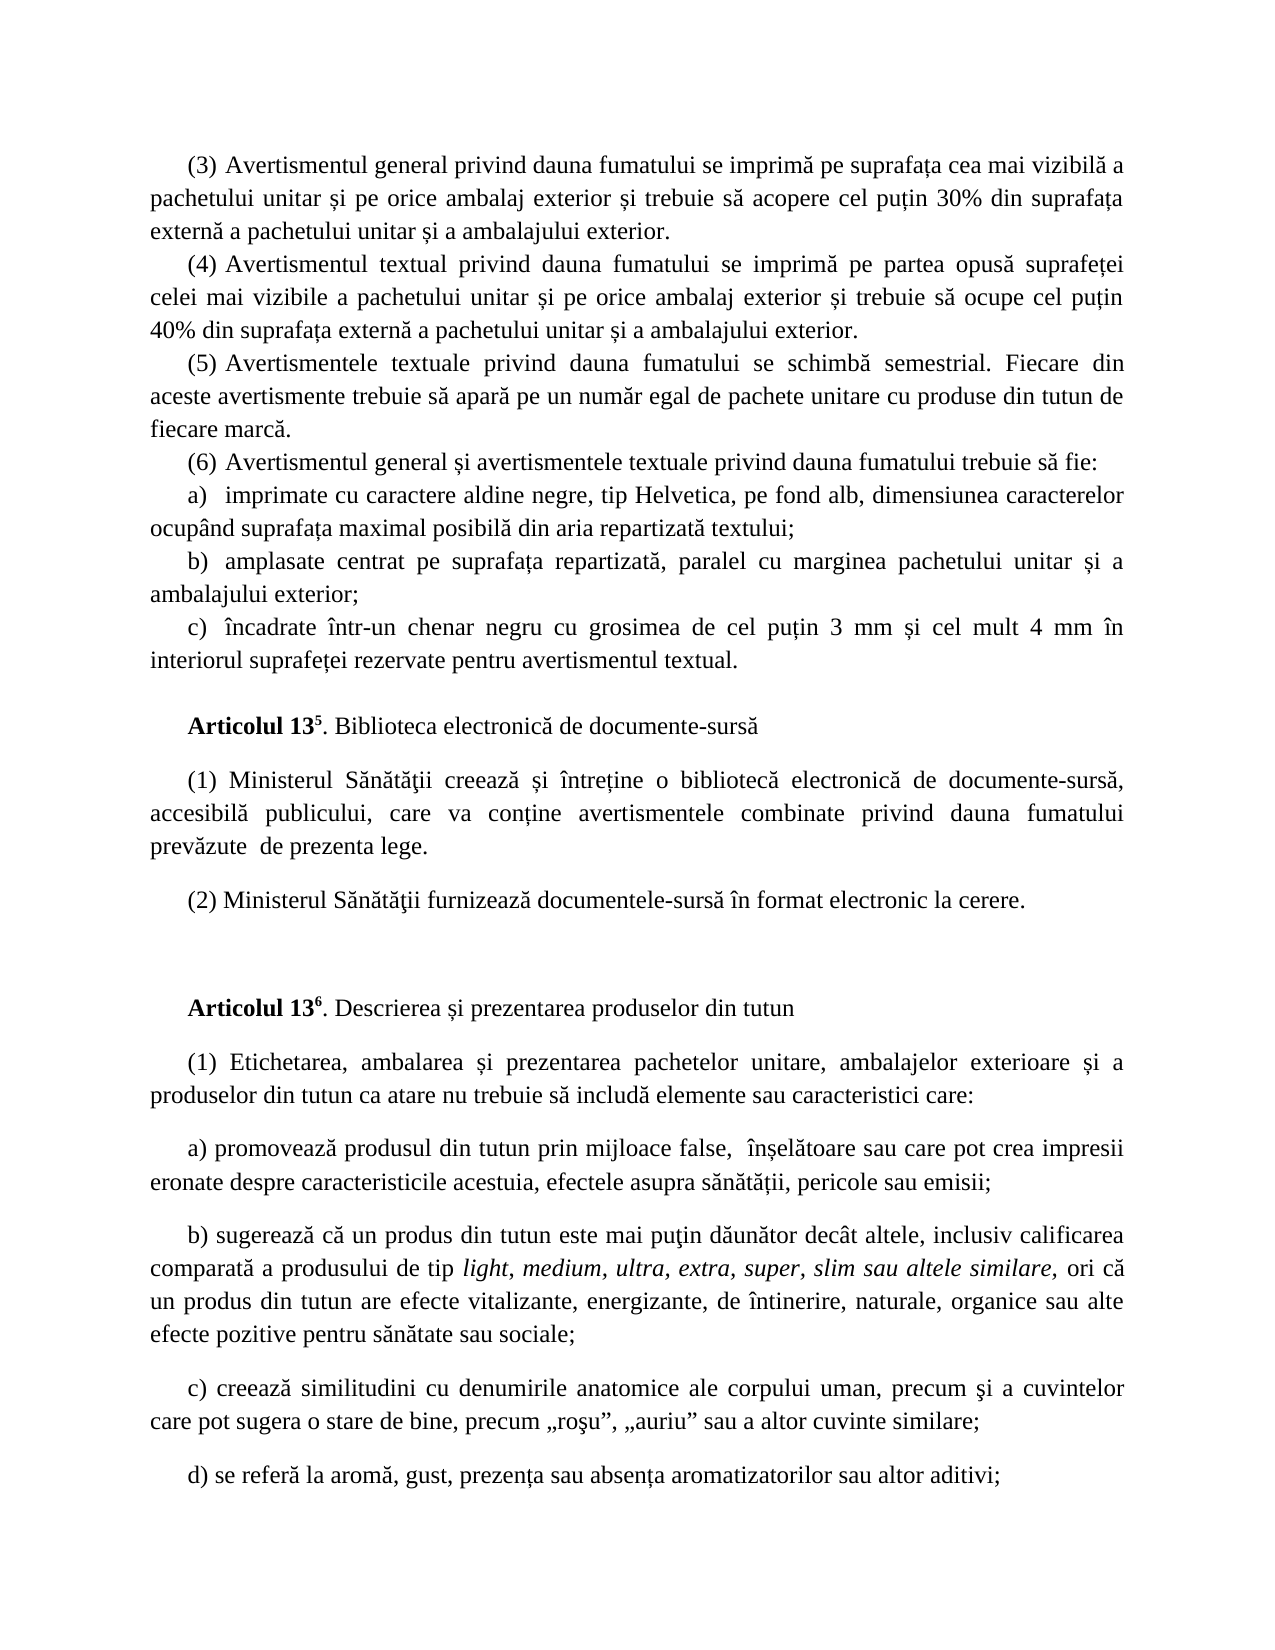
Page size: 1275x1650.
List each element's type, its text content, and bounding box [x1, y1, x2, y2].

text (2) Ministerul Sănătăţii furnizează documentele-sursă în format electronic la cerere. [150, 885, 1125, 914]
list imprimate cu caractere aldine negre, tip Helvetica, pe fond alb, dimensiunea caracterelor ocupând suprafața maximal posibilă din aria repartizată textului; [150, 480, 1125, 542]
list Avertismentele textuale privind dauna fumatului se schimbă semestrial. Fiecare din aceste avertismente trebuie să apară pe un număr egal de pachete unitare cu produse din tutun de fiecare marcă. [150, 348, 1125, 443]
text a) promovează produsul din tutun prin mijloace false, înșelătoare sau care pot crea impresii eronate despre caracteristicile acestuia, efectele asupra sănătății, pericole sau emisii; [150, 1133, 1125, 1195]
text d) se referă la aromă, gust, prezența sau absența aromatizatorilor sau altor aditivi; [150, 1460, 1125, 1489]
list încadrate într-un chenar negru cu grosimea de cel puțin 3 mm și cel mult 4 mm în interiorul suprafeței rezervate pentru avertismentul textual. [150, 612, 1125, 674]
text b) sugerează că un produs din tutun este mai puţin dăunător decât altele, inclusiv calificarea comparată a produsului de tip light, medium, ultra, extra, super, slim sau altele similare, ori că un produs din tutun are efecte vitalizante, energizante, de întinerire, naturale, organice sau alte efecte pozitive pentru sănătate sau sociale; [150, 1220, 1125, 1348]
text Articolul 136. Descrierea și prezentarea produselor din tutun [150, 993, 1125, 1022]
text (1) Etichetarea, ambalarea și prezentarea pachetelor unitare, ambalajelor exterioare și a produselor din tutun ca atare nu trebuie să includă elemente sau caracteristici care: [150, 1047, 1125, 1108]
list Articolul 135. Biblioteca electronică de documente-sursă [187, 711, 1125, 740]
list amplasate centrat pe suprafața repartizată, paralel cu marginea pachetului unitar și a ambalajului exterior; [150, 546, 1125, 608]
list Avertismentul general privind dauna fumatului se imprimă pe suprafața cea mai vizibilă a pachetului unitar și pe orice ambalaj exterior și trebuie să acopere cel puțin 30% din suprafața externă a pachetului unitar și a ambalajului exterior. [150, 150, 1125, 245]
text (1) Ministerul Sănătăţii creează și întreține o bibliotecă electronică de documente-sursă, accesibilă publicului, care va conține avertismentele combinate privind dauna fumatului prevăzute de prezenta lege. [150, 765, 1125, 860]
list Avertismentul textual privind dauna fumatului se imprimă pe partea opusă suprafeței celei mai vizibile a pachetului unitar și pe orice ambalaj exterior și trebuie să ocupe cel puțin 40% din suprafața externă a pachetului unitar și a ambalajului exterior. [150, 249, 1125, 344]
list Avertismentul general și avertismentele textuale privind dauna fumatului trebuie să fie: [150, 447, 1125, 476]
text c) creează similitudini cu denumirile anatomice ale corpului uman, precum şi a cuvintelor care pot sugera o stare de bine, precum „roşu”, „auriu” sau a altor cuvinte similare; [150, 1373, 1125, 1435]
